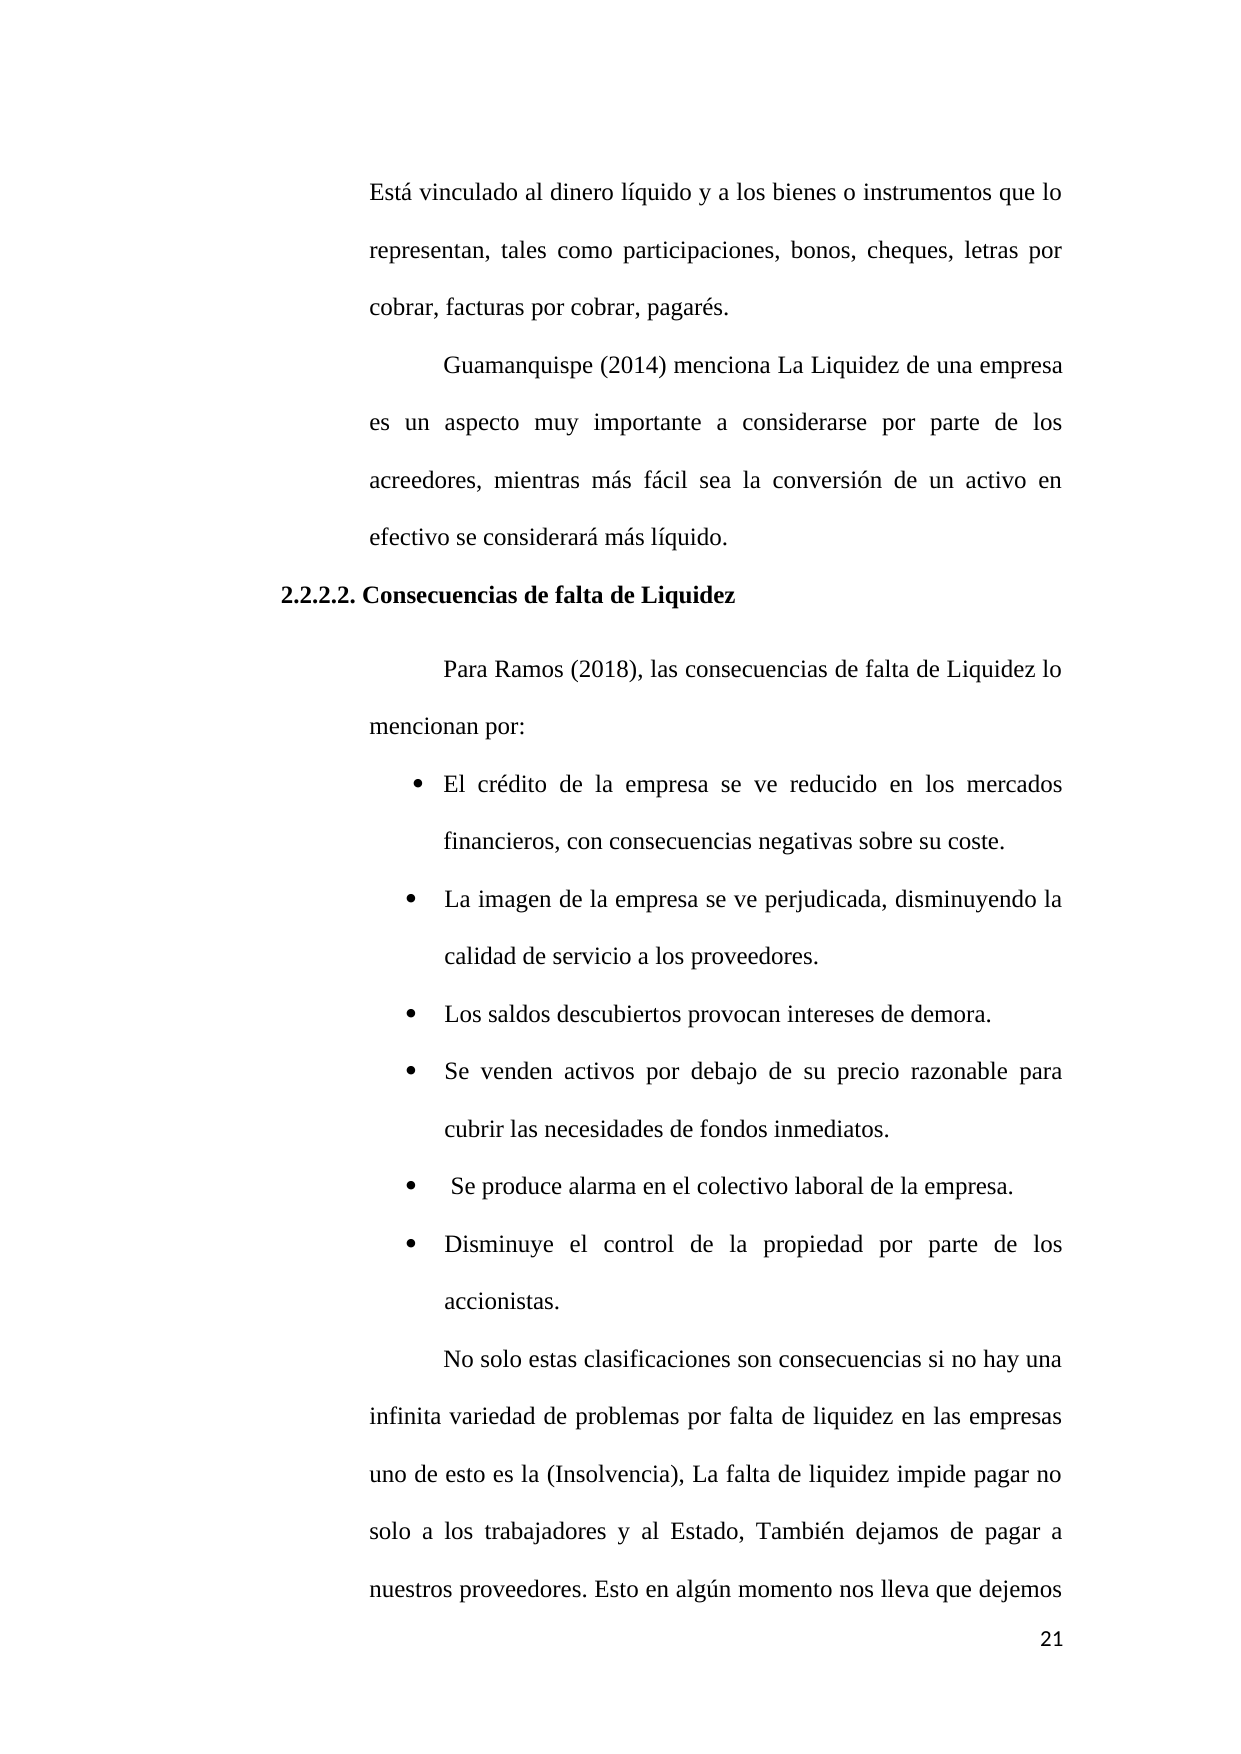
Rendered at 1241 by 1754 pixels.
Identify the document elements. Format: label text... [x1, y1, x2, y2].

list La imagen de la empresa se ve perjudicada, disminuyendo la calidad de servicio a los proveedores. [407, 884, 1063, 970]
list Se venden activos por debajo de su precio razonable para cubrir las necesidades de fondos inmediatos. [407, 1056, 1063, 1143]
list Disminuye el control de la propiedad por parte de los accionistas. [407, 1229, 1063, 1315]
list Los saldos descubiertos provocan intereses de demora. [407, 999, 1063, 1028]
subtitle 2.2.2.2. Consecuencias de falta de Liquidez [281, 580, 1063, 608]
list Se produce alarma en el colectivo laboral de la empresa. [407, 1171, 1063, 1200]
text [369, 177, 1063, 321]
text Guamanquispe (2014) menciona La Liquidez de una empresa es un aspecto muy importante a considerarse por parte de los acreedores, mientras más fácil sea la conversión de un activo en efectivo se considerará más líquido. [369, 350, 1063, 551]
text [369, 1344, 1063, 1603]
text Para Ramos (2018), las consecuencias de falta de Liquidez lo mencionan por: [369, 654, 1063, 740]
list El crédito de la empresa se ve reducido en los mercados financieros, con consecuencias negativas sobre su coste. [413, 769, 1063, 855]
